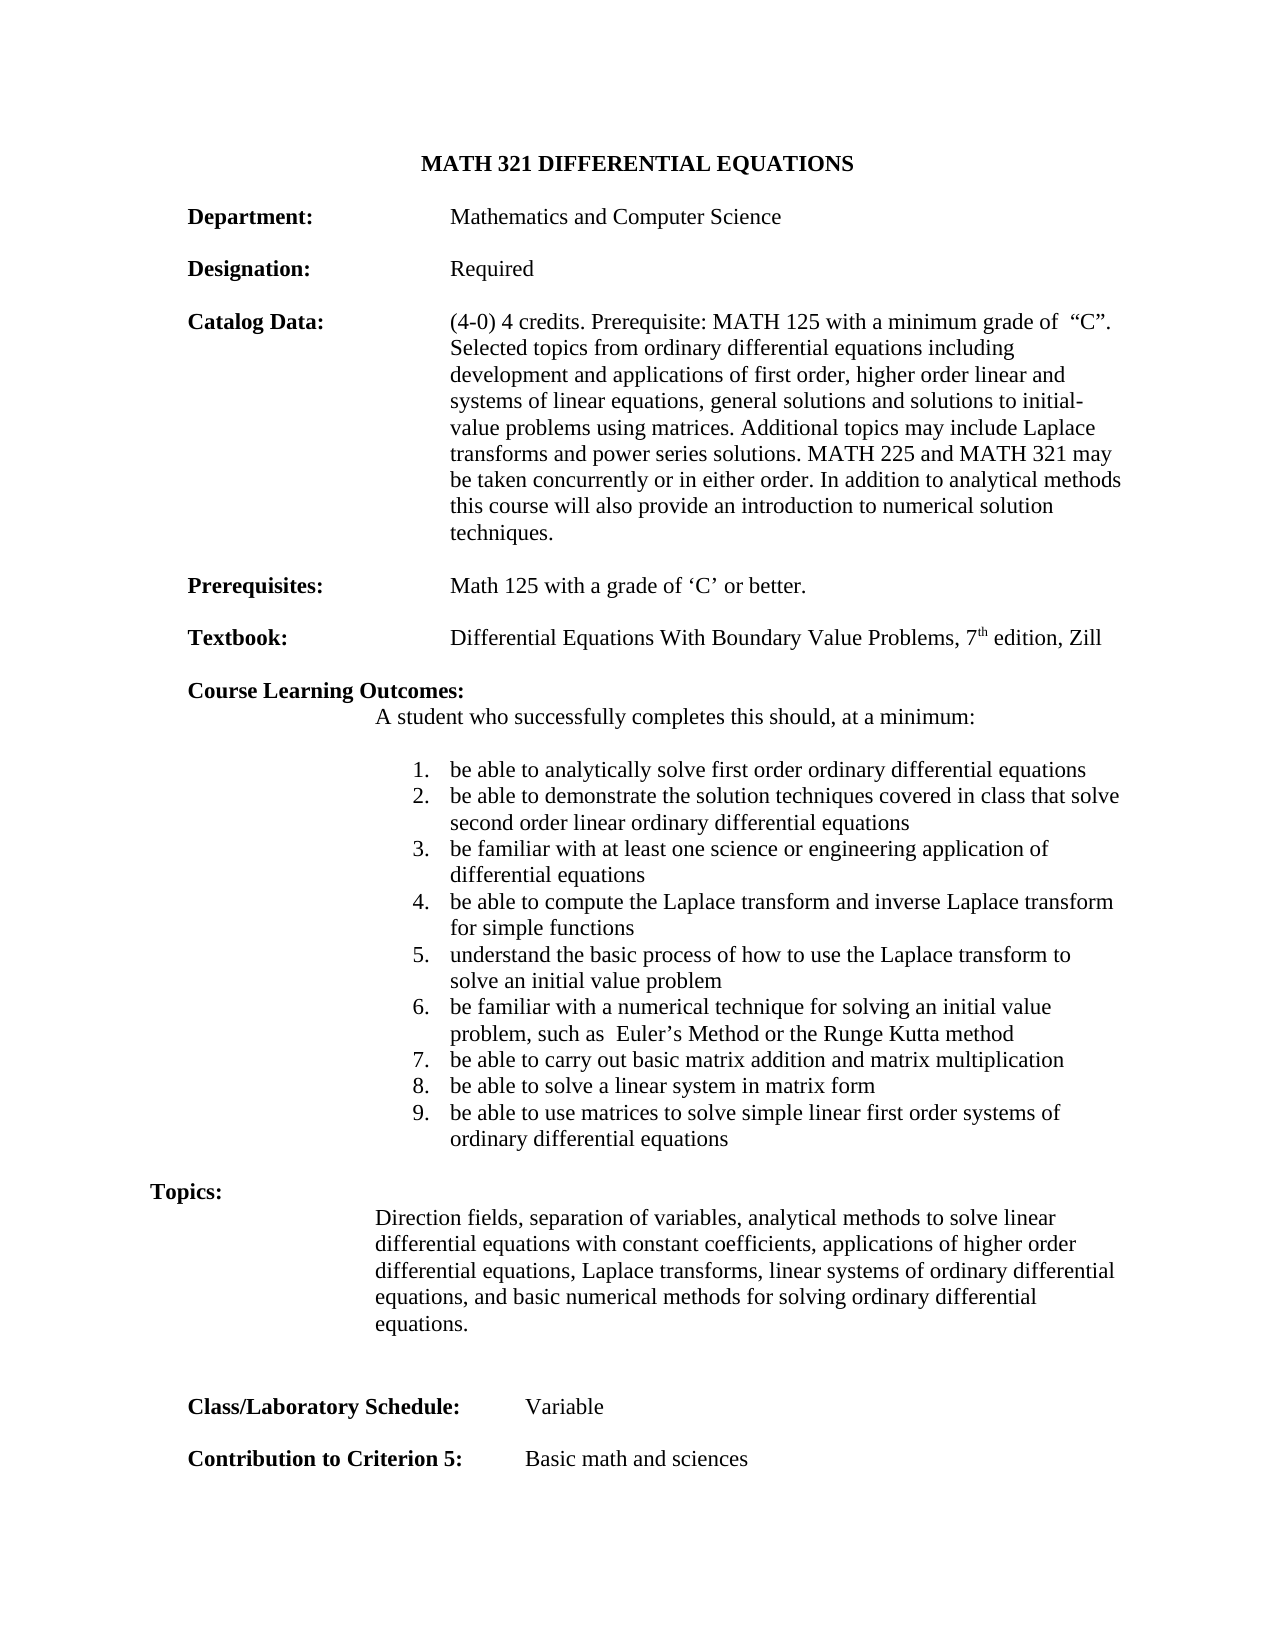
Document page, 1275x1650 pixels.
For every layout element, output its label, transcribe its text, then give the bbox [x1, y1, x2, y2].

list be able to demonstrate the solution techniques covered in class that solve second order linear ordinary differential equations [412, 782, 1125, 835]
list be able to carry out basic matrix addition and matrix multiplication [412, 1046, 1125, 1072]
text MATH 321 DIFFERENTIAL EQUATIONS [150, 150, 1125, 176]
text A student who successfully completes this should, at a minimum: [337, 703, 1125, 730]
list be familiar with a numerical technique for solving an initial value problem, such as Euler’s Method or the Runge Kutta method [412, 993, 1125, 1046]
text Textbook: Differential Equations With Boundary Value Problems, 7th edition, Zill [187, 624, 1125, 651]
text Topics: [150, 1178, 1125, 1204]
list be able to analytically solve first order ordinary differential equations [412, 756, 1125, 782]
list be able to solve a linear system in matrix form [412, 1072, 1125, 1099]
list be familiar with at least one science or engineering application of differential equations [412, 835, 1125, 888]
list be able to use matrices to solve simple linear first order systems of ordinary differential equations [412, 1099, 1125, 1151]
text Designation: Required [150, 255, 1125, 282]
text Department: Mathematics and Computer Science [150, 203, 1125, 229]
text Class/Laboratory Schedule: Variable [150, 1393, 1125, 1419]
text Contribution to Criterion 5: Basic math and sciences [150, 1446, 1125, 1472]
text Course Learning Outcomes: [187, 677, 1125, 703]
list understand the basic process of how to use the Laplace transform to solve an initial value problem [412, 941, 1125, 993]
text Prerequisites: Math 125 with a grade of ‘C’ or better. [187, 572, 1125, 598]
text Direction fields, separation of variables, analytical methods to solve linear differential equations with constant coefficients, applications of higher order differential equations, Laplace transforms, linear systems of ordinary differential equations, and basic numerical methods for solving ordinary differential equations. [375, 1204, 1125, 1336]
text Catalog Data: (4-0) 4 credits. Prerequisite: MATH 125 with a minimum grade of “C”. Selected topics from ordinary differential equations including development and applications of first order, higher order linear and systems of linear equations, general solutions and solutions to initial-value problems using matrices. Additional topics may include Laplace transforms and power series solutions. MATH 225 and MATH 321 may be taken concurrently or in either order. In addition to analytical methods this course will also provide an introduction to numerical solution techniques. [187, 308, 1125, 545]
list be able to compute the Laplace transform and inverse Laplace transform for simple functions [412, 888, 1125, 941]
